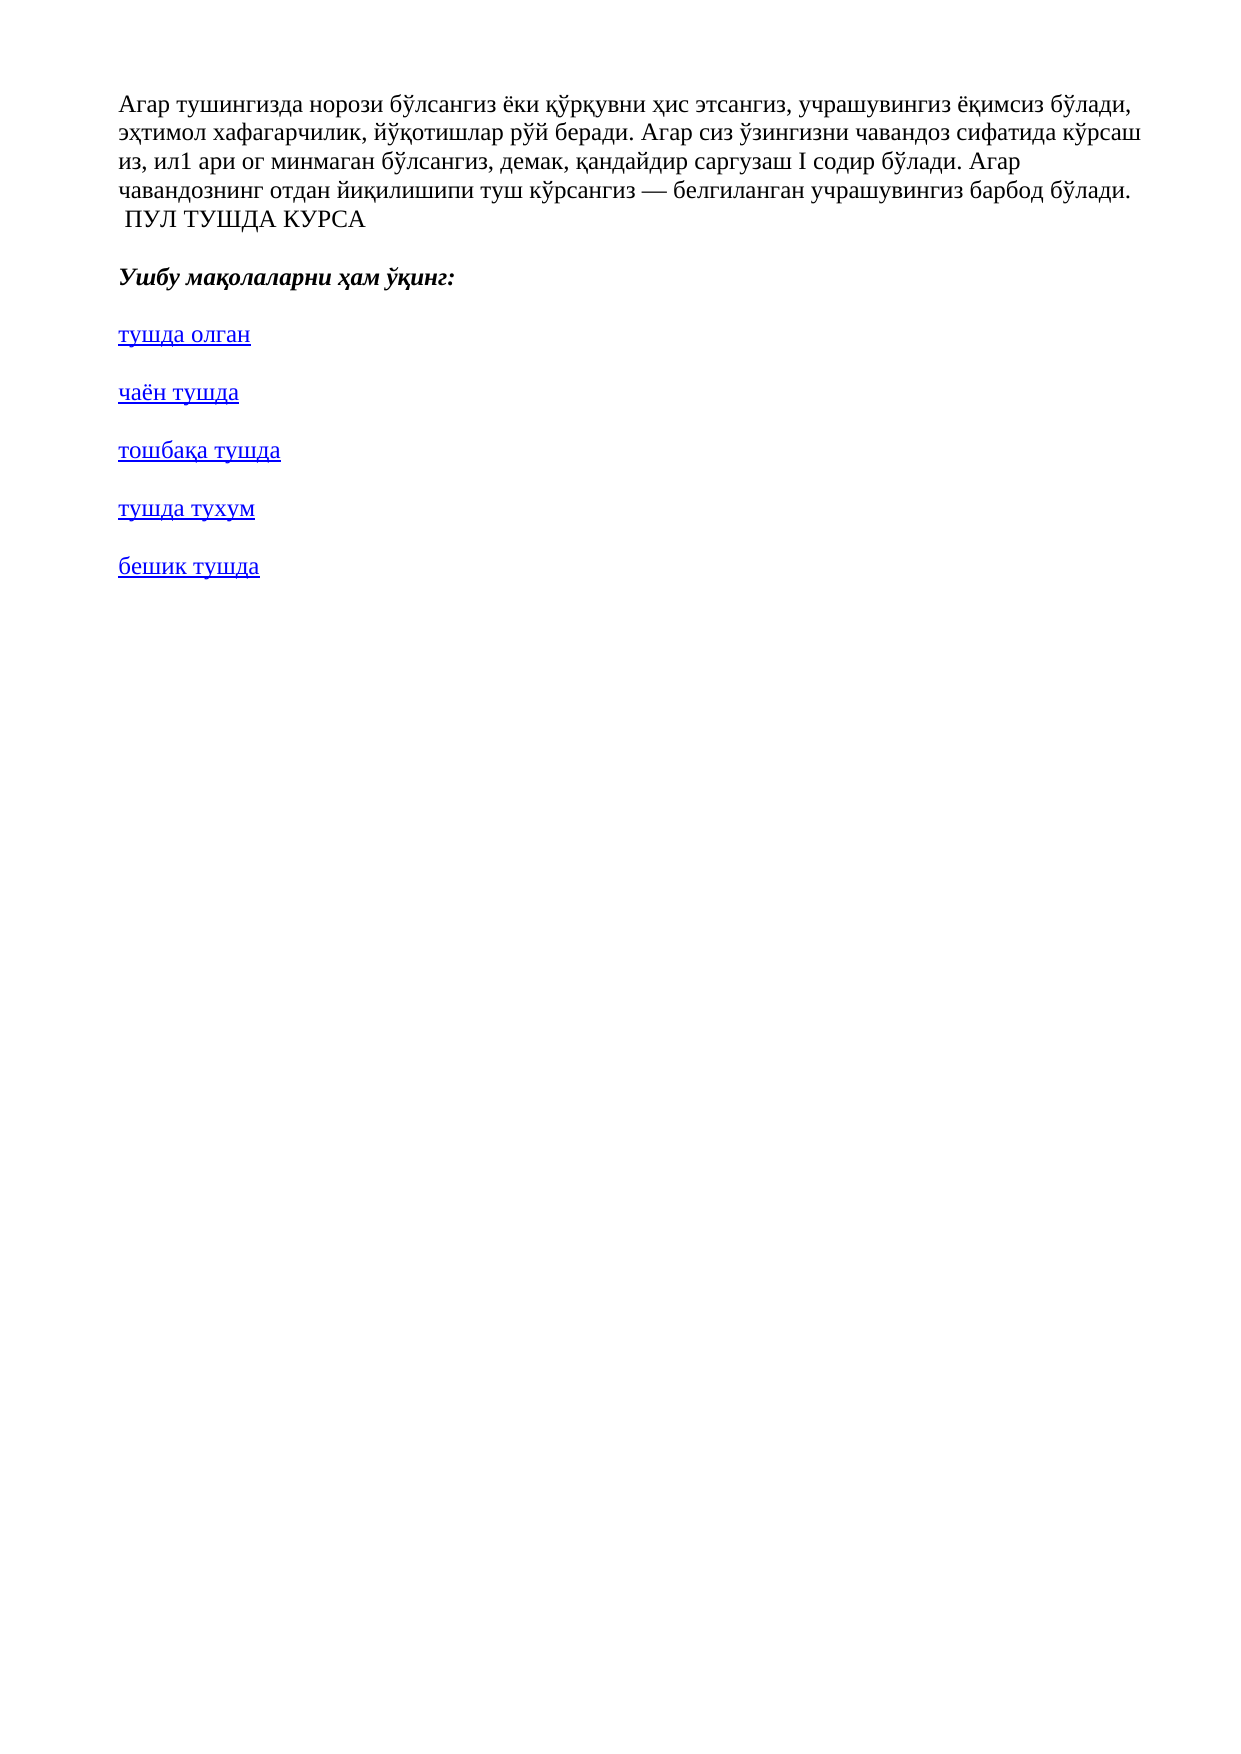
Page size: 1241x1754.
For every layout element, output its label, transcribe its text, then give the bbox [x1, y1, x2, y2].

text бешик тушда [118, 551, 1166, 580]
text тошбақа тушда [118, 435, 1166, 464]
text тушда олган [118, 319, 1166, 348]
text тушда тухум [118, 493, 1166, 522]
text чаён тушда [118, 377, 1166, 406]
text Агар тушингизда норози бўлсангиз ёки қўрқувни ҳис этсангиз, учрашувингиз ёқимсиз бўлади, эҳтимол хафагарчилик, йўқотишлар рўй беради. Агар сиз ўзингизни чавандоз сифатида кўрсаш из, ил1 ари ог минмаган бўлсангиз, демак, қандайдир саргузаш I содир бўлади. Агар чавандознинг отдан йиқилишипи туш кўрсангиз — белгиланган учрашувингиз барбод бўлади. ПУЛ ТУШДА КУРСА [118, 89, 1166, 232]
text Ушбу мақолаларни ҳам ўқинг: [118, 262, 1166, 290]
